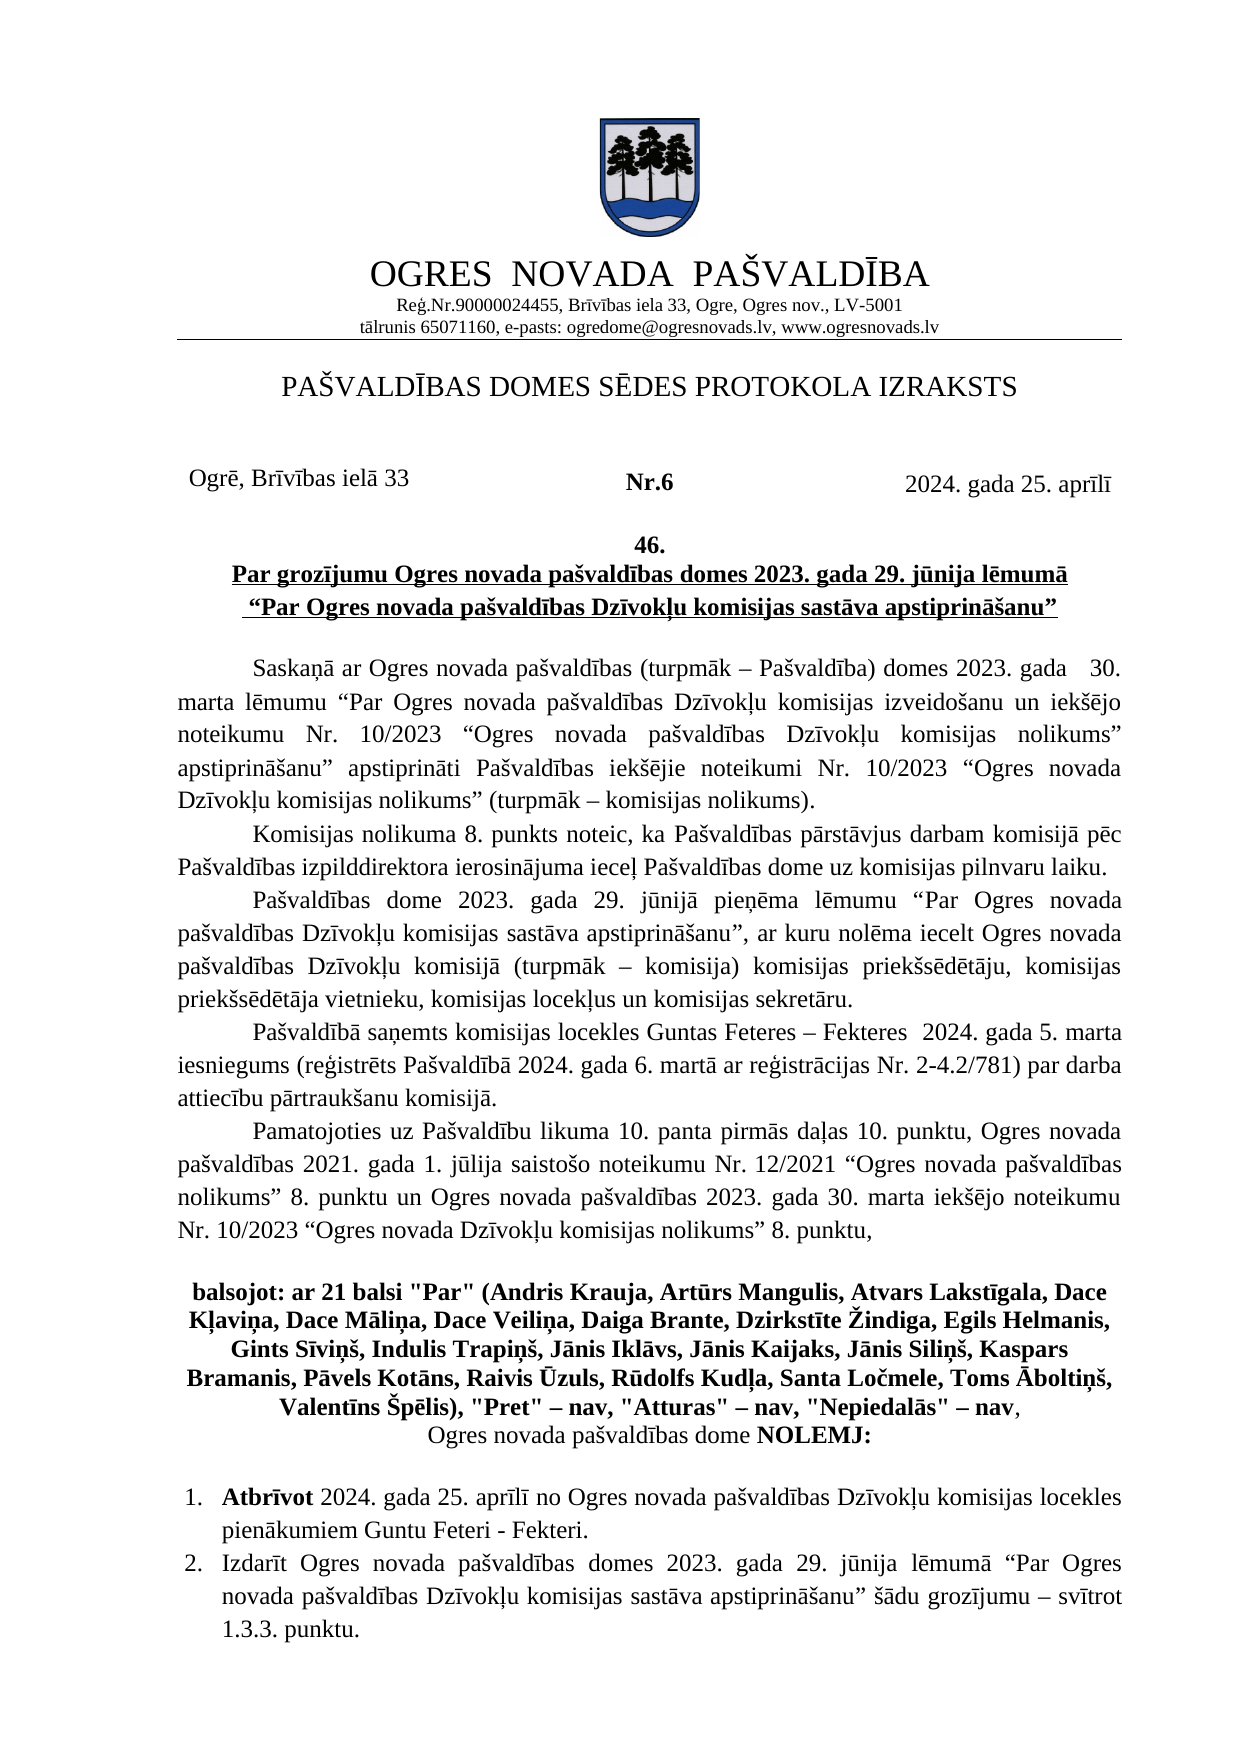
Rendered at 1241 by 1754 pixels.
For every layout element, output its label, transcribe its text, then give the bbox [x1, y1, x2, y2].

text 46. [177, 530, 1122, 559]
text Pašvaldībā saņemts komisijas locekles Guntas Feteres – Fekteres 2024. gada 5. marta iesniegums (reģistrēts Pašvaldībā 2024. gada 6. martā ar reģistrācijas Nr. 2-4.2/781) par darba attiecību pārtraukšanu komisijā. [177, 1017, 1122, 1112]
text tālrunis 65071160, e-pasts: ogredome@ogresnovads.lv, www.ogresnovads.lv [177, 316, 1122, 339]
text Reģ.Nr.90000024455, Brīvības iela 33, Ogre, Ogres nov., LV-5001 [177, 294, 1122, 316]
text Pašvaldības dome 2023. gada 29. jūnijā pieņēma lēmumu “Par Ogres novada pašvaldības Dzīvokļu komisijas sastāva apstiprināšanu”, ar kuru nolēma iecelt Ogres novada pašvaldības Dzīvokļu komisijā (turpmāk – komisija) komisijas priekšsēdētāju, komisijas priekšsēdētāja vietnieku, komisijas locekļus un komisijas sekretāru. [177, 885, 1122, 1012]
table_header Nr.6 [492, 403, 807, 530]
picture [599, 118, 700, 237]
table_header 2024. gada 25. aprīlī [807, 403, 1122, 530]
list Atbrīvot 2024. gada 25. aprīlī no Ogres novada pašvaldības Dzīvokļu komisijas locekles pienākumiem Guntu Feteri - Fekteri. [184, 1482, 1122, 1544]
text Par grozījumu Ogres novada pašvaldības domes 2023. gada 29. jūnija lēmumā [177, 559, 1122, 587]
text Komisijas nolikuma 8. punkts noteic, ka Pašvaldības pārstāvjus darbam komisijā pēc Pašvaldības izpilddirektora ierosinājuma ieceļ Pašvaldības dome uz komisijas pilnvaru laiku. [177, 819, 1122, 880]
text balsojot: ar 21 balsi "Par" (Andris Krauja, Artūrs Mangulis, Atvars Lakstīgala, Dace Kļaviņa, Dace Māliņa, Dace Veiliņa, Daiga Brante, Dzirkstīte Žindiga, Egils Helmanis, Gints Sīviņš, Indulis Trapiņš, Jānis Iklāvs, Jānis Kaijaks, Jānis Siliņš, Kaspars Bramanis, Pāvels Kotāns, Raivis Ūzuls, Rūdolfs Kudļa, Santa Ločmele, Toms Āboltiņš, Valentīns Špēlis), "Pret" – nav, "Atturas" – nav, "Nepiedalās" – nav, [177, 1277, 1122, 1420]
text Pamatojoties uz Pašvaldību likuma 10. panta pirmās daļas 10. punktu, Ogres novada pašvaldības 2021. gada 1. jūlija saistošo noteikumu Nr. 12/2021 “Ogres novada pašvaldības nolikums” 8. punktu un Ogres novada pašvaldības 2023. gada 30. marta iekšējo noteikumu Nr. 10/2023 “Ogres novada Dzīvokļu komisijas nolikums” 8. punktu, [177, 1116, 1122, 1244]
text OGRES NOVADA PAŠVALDĪBA [177, 251, 1122, 294]
text Saskaņā ar Ogres novada pašvaldības (turpmāk – Pašvaldība) domes 2023. gada 30. marta lēmumu “Par Ogres novada pašvaldības Dzīvokļu komisijas izveidošanu un iekšējo noteikumu Nr. 10/2023 “Ogres novada pašvaldības Dzīvokļu komisijas nolikums” apstiprināšanu” apstiprināti Pašvaldības iekšējie noteikumi Nr. 10/2023 “Ogres novada Dzīvokļu komisijas nolikums” (turpmāk – komisijas nolikums). [177, 653, 1122, 814]
text PAŠVALDĪBAS DOMES SĒDES PROTOKOLA IZRAKSTS [177, 369, 1122, 403]
list Izdarīt Ogres novada pašvaldības domes 2023. gada 29. jūnija lēmumā “Par Ogres novada pašvaldības Dzīvokļu komisijas sastāva apstiprināšanu” šādu grozījumu – svītrot 1.3.3. punktu. [184, 1548, 1122, 1643]
text Ogres novada pašvaldības dome NOLEMJ: [177, 1420, 1122, 1449]
text “Par Ogres novada pašvaldības Dzīvokļu komisijas sastāva apstiprināšanu” [177, 592, 1122, 621]
table_header Ogrē, Brīvības ielā 33 [177, 403, 492, 530]
